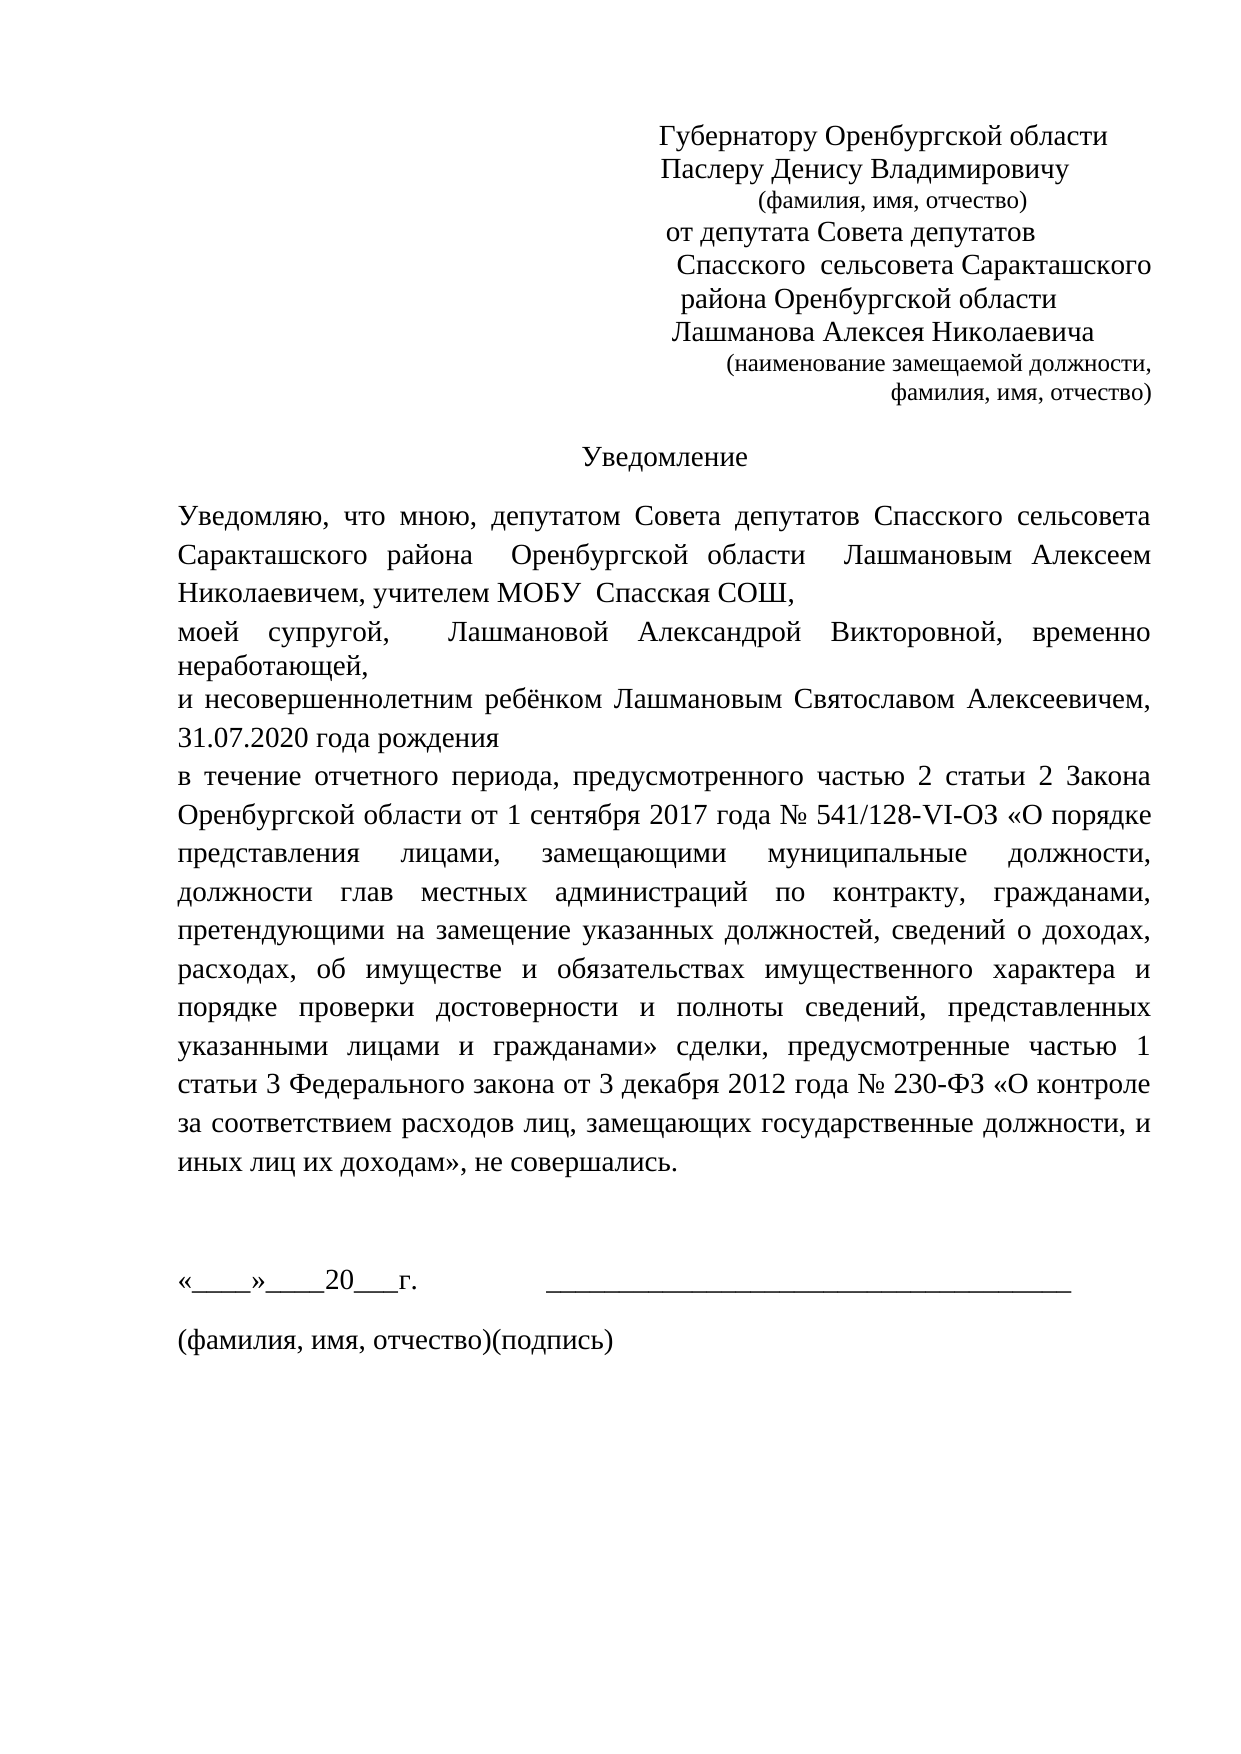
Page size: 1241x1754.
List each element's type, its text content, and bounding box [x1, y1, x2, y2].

text Лашманова Алексея Николаевича [177, 314, 1152, 348]
text района Оренбургской области [177, 281, 1152, 314]
text (наименование замещаемой должности, [177, 348, 1152, 377]
text в течение отчетного периода, предусмотренного частью 2 статьи 2 Закона Оренбургской области от 1 сентября 2017 года № 541/128-VI-ОЗ «О порядке представления лицами, замещающими муниципальные должности, должности глав местных администраций по контракту, гражданами, претендующими на замещение указанных должностей, сведений о доходах, расходах, об имуществе и обязательствах имущественного характера и порядке проверки достоверности и полноты сведений, представленных указанными лицами и гражданами» сделки, предусмотренные частью 1 статьи 3 Федерального закона от 3 декабря 2012 года № 230-ФЗ «О контроле за соответствием расходов лиц, замещающих государственные должности, и иных лиц их доходам», не совершались. [177, 758, 1152, 1177]
text Губернатору Оренбургской области [177, 118, 1152, 152]
text (фамилия, имя, отчество) [177, 185, 1152, 214]
text Паслеру Денису Владимировичу [177, 152, 1152, 185]
text «____ »____ 20___ г. ____________________________________ [177, 1262, 1152, 1296]
text и несовершеннолетним ребёнком Лашмановым Святославом Алексеевичем, 31.07.2020 года рождения [177, 681, 1152, 753]
text от депутата Совета депутатов [177, 214, 1152, 247]
text моей супругой, Лашмановой Александрой Викторовной, временно неработающей, [177, 614, 1152, 681]
text (фамилия, имя, отчество)(подпись) [177, 1322, 1152, 1355]
text Уведомляю, что мною, депутатом Совета депутатов Спасского сельсовета Саракташского района Оренбургской области Лашмановым Алексеем Николаевичем, учителем МОБУ Спасская СОШ, [177, 498, 1152, 609]
text фамилия, имя, отчество) [177, 377, 1152, 406]
text Спасского сельсовета Саракташского [177, 247, 1152, 281]
text Уведомление [177, 439, 1152, 473]
